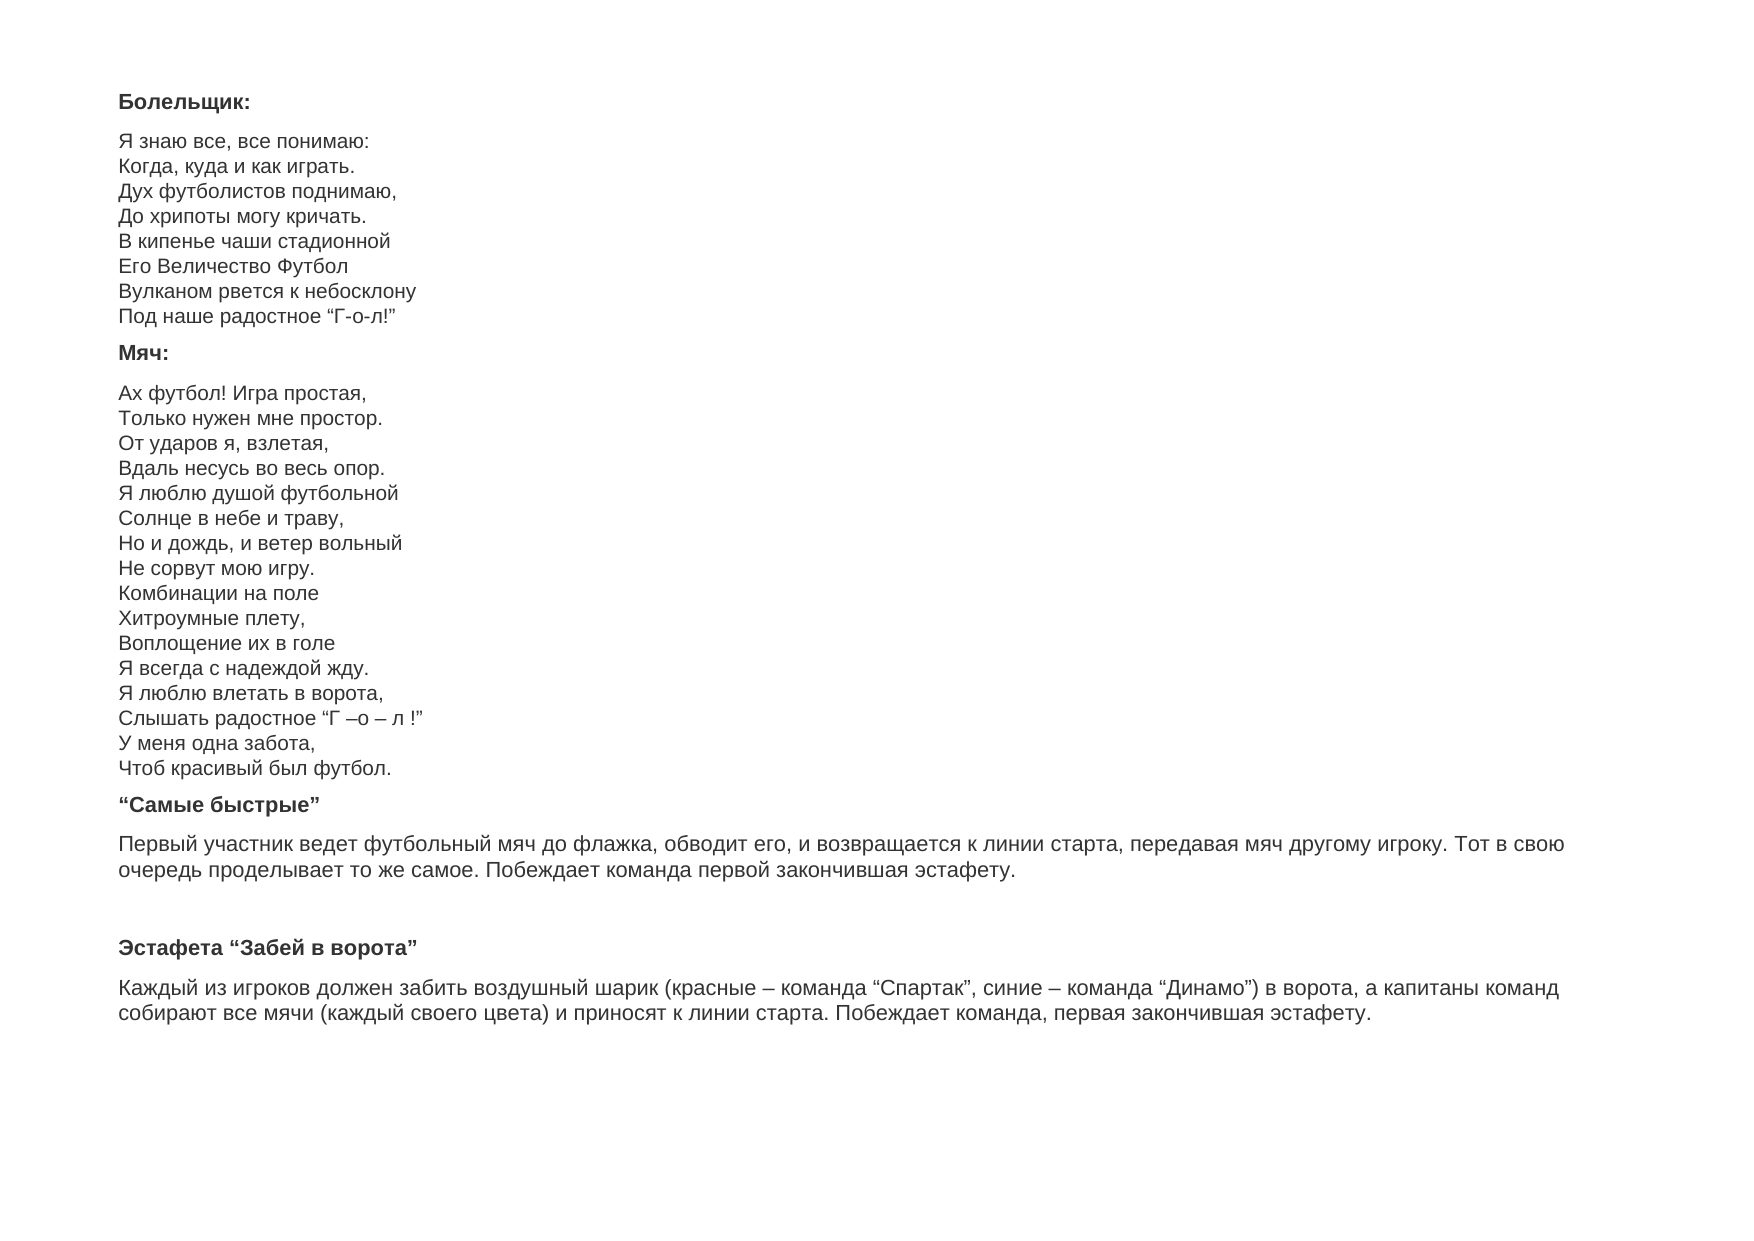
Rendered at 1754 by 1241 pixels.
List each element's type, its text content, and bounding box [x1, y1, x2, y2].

text Первый участник ведет футбольный мяч до флажка, обводит его, и возвращается к линии старта, передавая мяч другому игроку. Тот в свою очередь проделывает то же самое. Побеждает команда первой закончившая эстафету. [118, 831, 1636, 882]
text Эстафета “Забей в ворота” [118, 935, 1636, 960]
text Ах футбол! Игра простая, Только нужен мне простор. От ударов я, взлетая, Вдаль несусь во весь опор. Я люблю душой футбольной Солнце в небе и траву, Но и дождь, и ветер вольный Не сорвут мою игру. Комбинации на поле Хитроумные плету, Воплощение их в голе Я всегда с надеждой жду. Я люблю влетать в ворота, Слышать радостное “Г –о – л !” У меня одна забота, Чтоб красивый был футбол. [118, 379, 1636, 779]
text Мяч: [118, 340, 1636, 366]
text Каждый из игроков должен забить воздушный шарик (красные – команда “Спартак”, синие – команда “Динамо”) в ворота, а капитаны команд собирают все мячи (каждый своего цвета) и приносят к линии старта. Побеждает команда, первая закончившая эстафету. [118, 974, 1636, 1025]
text “Самые быстрые” [118, 792, 1636, 817]
text Я знаю все, все понимаю: Когда, куда и как играть. Дух футболистов поднимаю, До хрипоты могу кричать. В кипенье чаши стадионной Его Величество Футбол Вулканом рвется к небосклону Под наше радостное “Г-о-л!” [118, 128, 1636, 328]
text Болельщик: [118, 88, 1636, 114]
